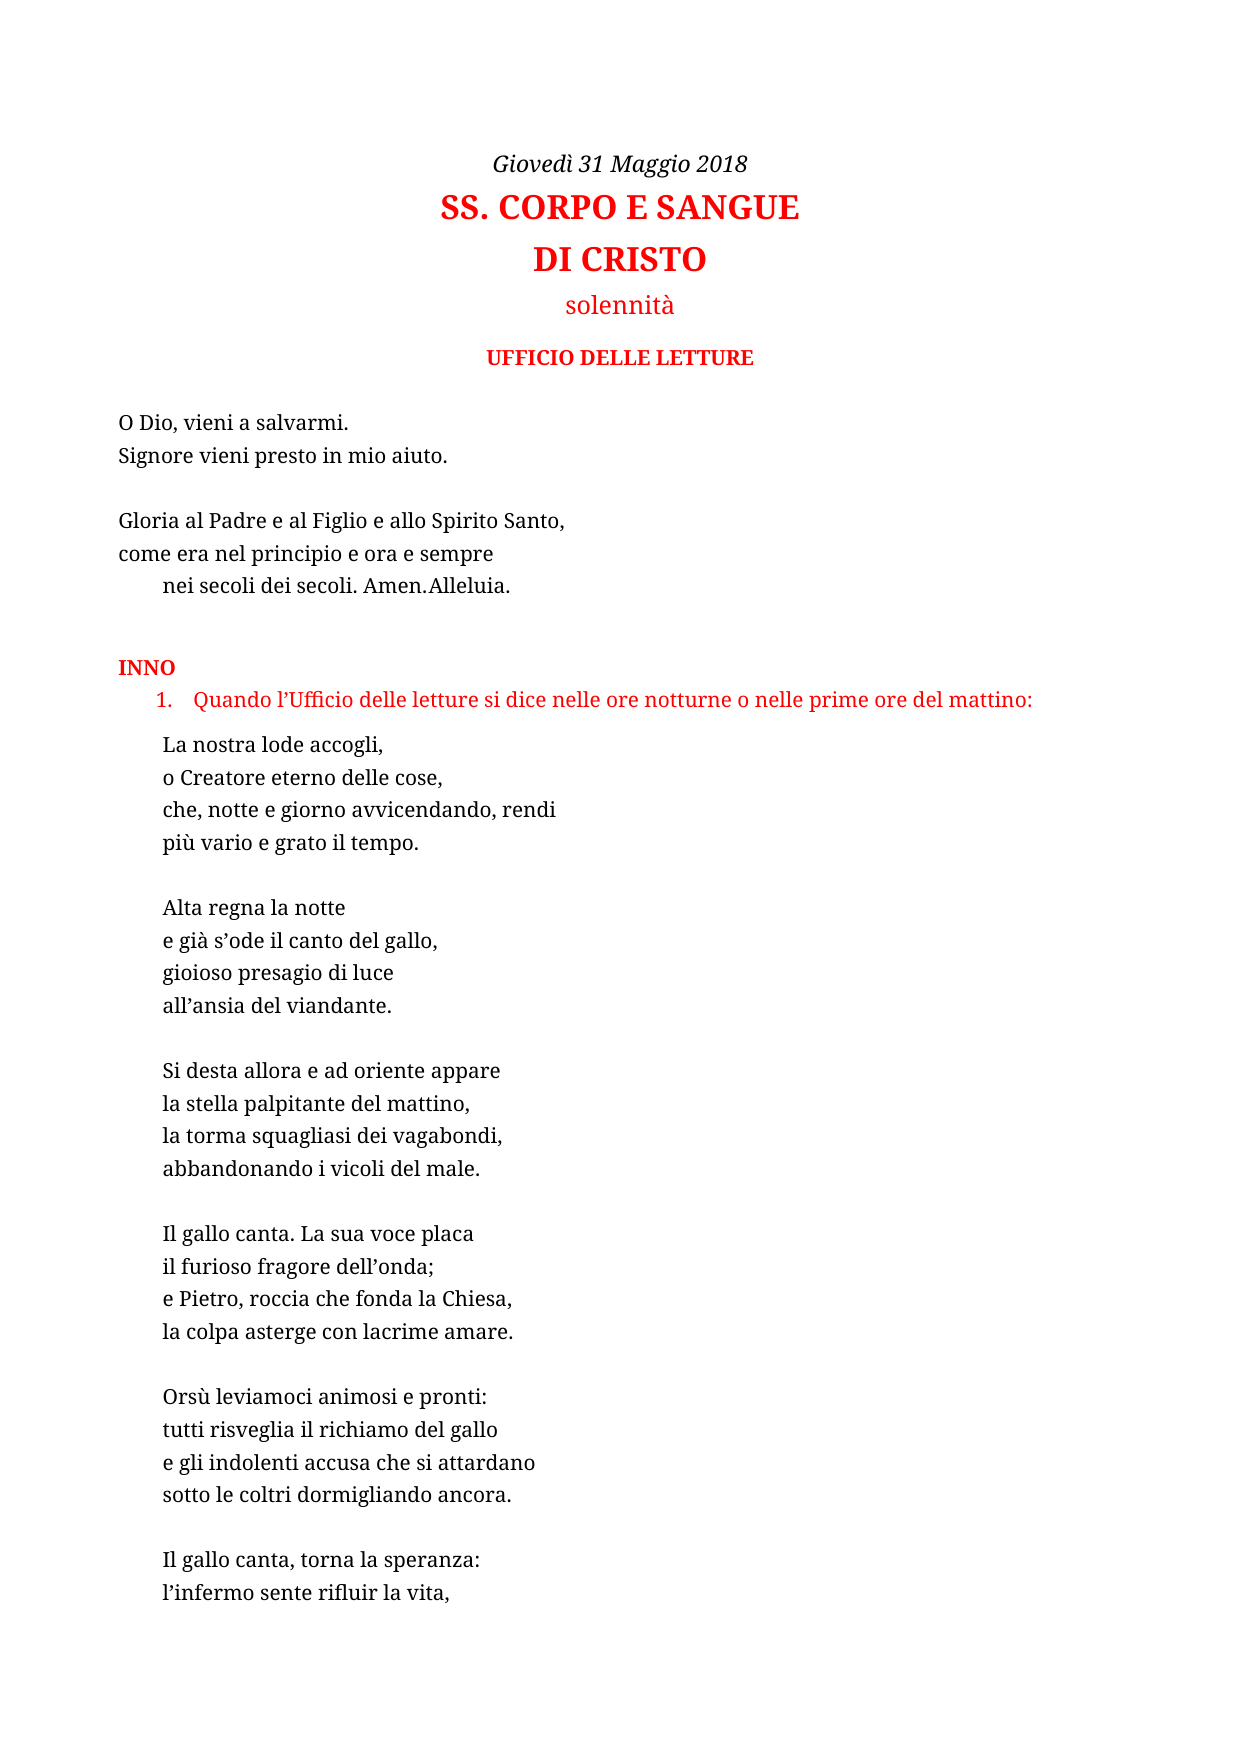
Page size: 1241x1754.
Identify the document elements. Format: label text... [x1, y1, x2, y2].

text come era nel principio e ora e sempre [118, 539, 1122, 567]
list che, notte e giorno avvicendando, rendi [162, 796, 1122, 824]
list e già s’ode il canto del gallo, [162, 926, 1122, 954]
list il furioso fragore dell’onda; [162, 1252, 1122, 1280]
text Gloria al Padre e al Figlio e allo Spirito Santo, [118, 506, 1122, 535]
list Si desta allora e ad oriente appare [162, 1056, 1122, 1085]
text O Dio, vieni a salvarmi. [118, 408, 1122, 437]
list abbandonando i vicoli del male. [162, 1154, 1122, 1183]
list Il gallo canta. La sua voce placa [162, 1219, 1122, 1248]
list gioioso presagio di luce [162, 958, 1122, 987]
list la colpa asterge con lacrime amare. [162, 1317, 1122, 1346]
list e gli indolenti accusa che si attardano [162, 1448, 1122, 1476]
list o Creatore eterno delle cose, [162, 763, 1122, 791]
list La nostra lode accogli, [162, 730, 1122, 759]
text INNO [118, 653, 1122, 681]
list Quando l’Ufficio delle letture si dice nelle ore notturne o nelle prime ore del mattino: [156, 686, 1122, 714]
text Giovedì 31 Maggio 2018 [118, 148, 1122, 179]
list Orsù leviamoci animosi e pronti: [162, 1382, 1122, 1411]
list l’infermo sente rifluir la vita, [162, 1578, 1122, 1606]
list sotto le coltri dormigliando ancora. [162, 1480, 1122, 1509]
text UFFICIO DELLE LETTURE [118, 343, 1122, 372]
text Signore vieni presto in mio aiuto. [118, 441, 1122, 469]
text nei secoli dei secoli. Amen. Alleluia. [118, 572, 1122, 600]
list Il gallo canta, torna la speranza: [162, 1545, 1122, 1574]
text SS. CORPO E SANGUE [118, 183, 1122, 229]
list e Pietro, roccia che fonda la Chiesa, [162, 1284, 1122, 1313]
list più vario e grato il tempo. [162, 828, 1122, 857]
list tutti risveglia il richiamo del gallo [162, 1415, 1122, 1443]
list all’ansia del viandante. [162, 991, 1122, 1019]
text DI CRISTO [118, 236, 1122, 281]
list Alta regna la notte [162, 893, 1122, 922]
list la torma squagliasi dei vagabondi, [162, 1122, 1122, 1150]
text solennità [118, 288, 1122, 322]
list la stella palpitante del mattino, [162, 1089, 1122, 1117]
